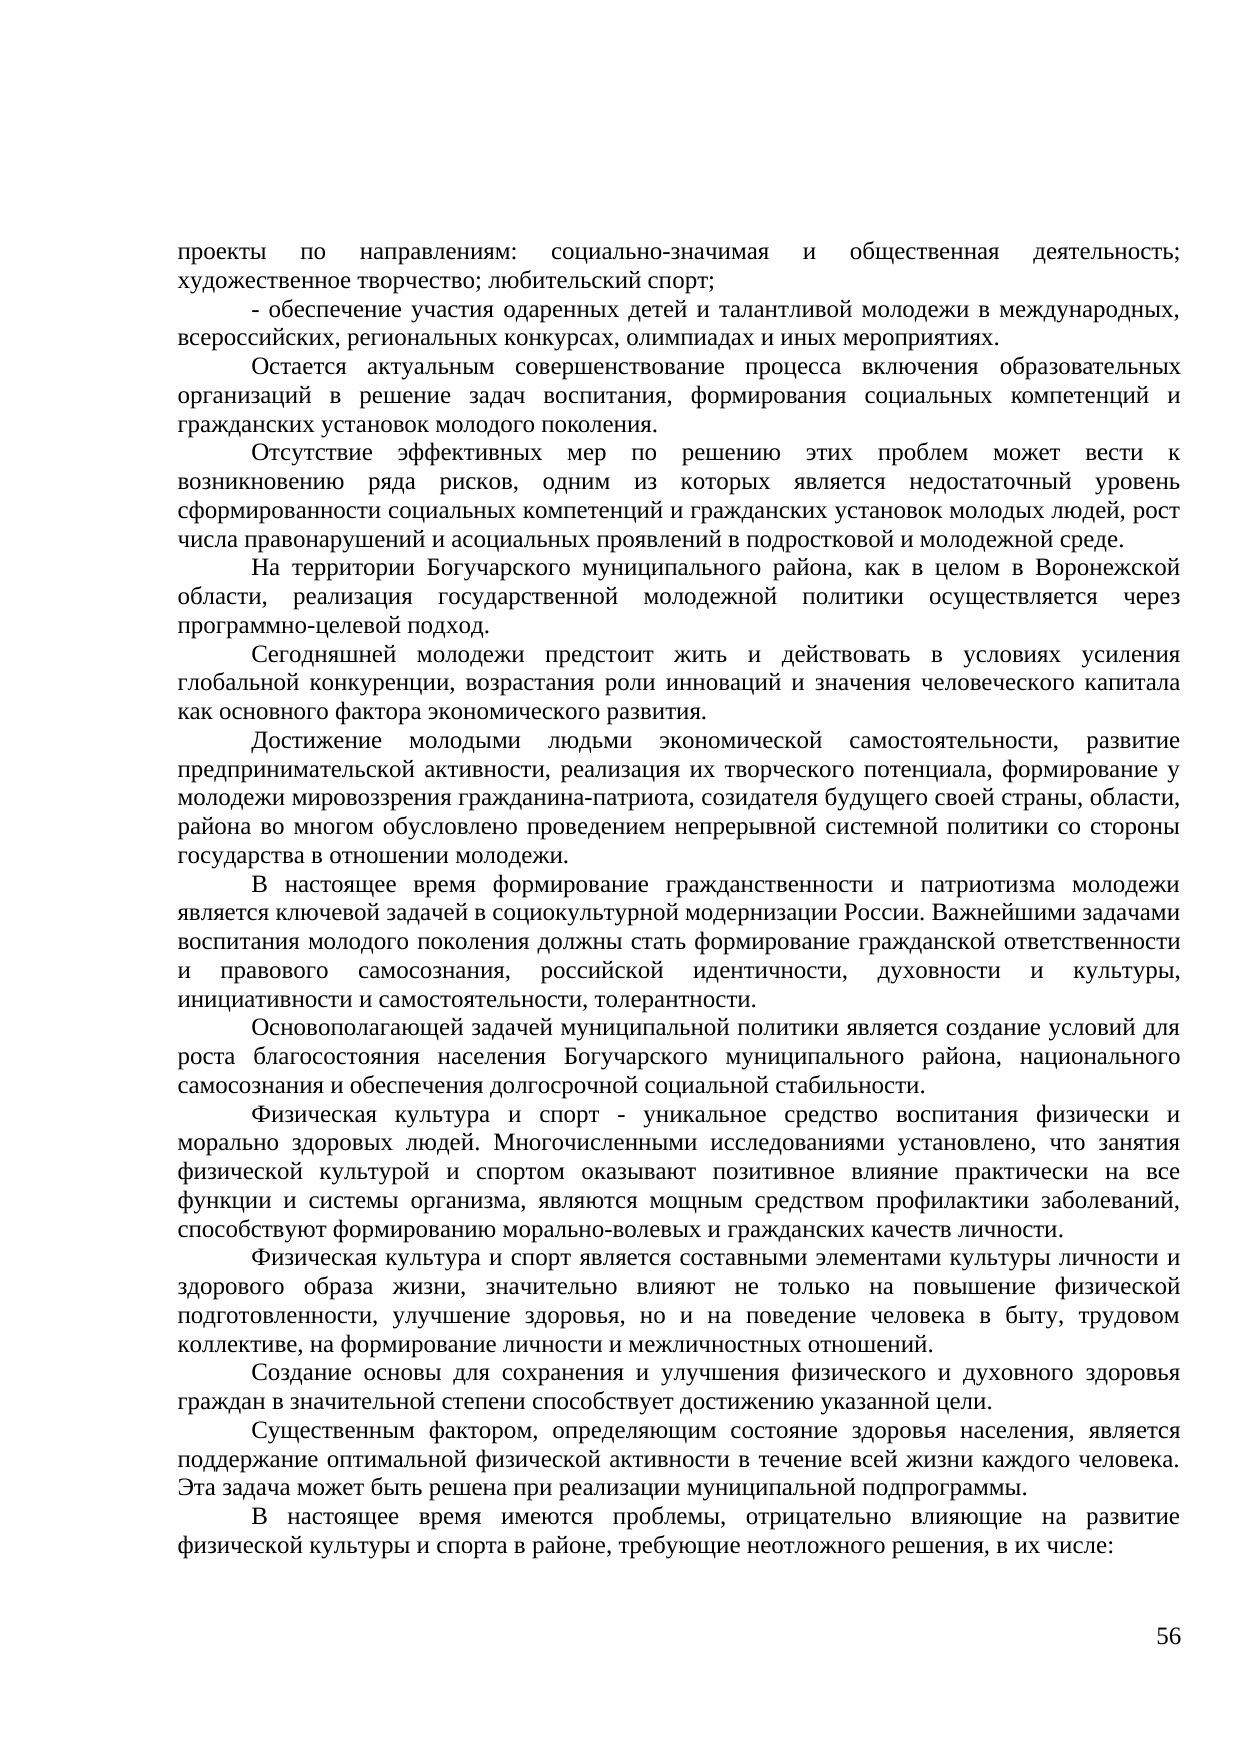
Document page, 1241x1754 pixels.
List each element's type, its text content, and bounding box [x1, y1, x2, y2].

text Существенным фактором, определяющим состояние здоровья населения, является поддержание оптимальной физической активности в течение всей жизни каждого человека. Эта задача может быть решена при реализации муниципальной подпрограммы. [177, 1415, 1181, 1501]
text В настоящее время формирование гражданственности и патриотизма молодежи является ключевой задачей в социокультурной модернизации России. Важнейшими задачами воспитания молодого поколения должны стать формирование гражданской ответственности и правового самосознания, российской идентичности, духовности и культуры, инициативности и самостоятельности, толерантности. [177, 869, 1181, 1012]
text Остается актуальным совершенствование процесса включения образовательных организаций в решение задач воспитания, формирования социальных компетенций и гражданских установок молодого поколения. [177, 351, 1181, 437]
text Создание основы для сохранения и улучшения физического и духовного здоровья граждан в значительной степени способствует достижению указанной цели. [177, 1357, 1181, 1415]
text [177, 236, 1181, 294]
text Достижение молодыми людьми экономической самостоятельности, развитие предпринимательской активности, реализация их творческого потенциала, формирование у молодежи мировоззрения гражданина-патриота, созидателя будущего своей страны, области, района во многом обусловлено проведением непрерывной системной политики со стороны государства в отношении молодежи. [177, 725, 1181, 869]
text - обеспечение участия одаренных детей и талантливой молодежи в международных, всероссийских, региональных конкурсах, олимпиадах и иных мероприятиях. [177, 294, 1181, 351]
text Сегодняшней молодежи предстоит жить и действовать в условиях усиления глобальной конкуренции, возрастания роли инноваций и значения человеческого капитала как основного фактора экономического развития. [177, 639, 1181, 725]
text Основополагающей задачей муниципальной политики является создание условий для роста благосостояния населения Богучарского муниципального района, национального самосознания и обеспечения долгосрочной социальной стабильности. [177, 1012, 1181, 1099]
text Отсутствие эффективных мер по решению этих проблем может вести к возникновению ряда рисков, одним из которых является недостаточный уровень сформированности социальных компетенций и гражданских установок молодых людей, рост числа правонарушений и асоциальных проявлений в подростковой и молодежной среде. [177, 437, 1181, 552]
text Физическая культура и спорт является составными элементами культуры личности и здорового образа жизни, значительно влияют не только на повышение физической подготовленности, улучшение здоровья, но и на поведение человека в быту, трудовом коллективе, на формирование личности и межличностных отношений. [177, 1242, 1181, 1357]
text В настоящее время имеются проблемы, отрицательно влияющие на развитие физической культуры и спорта в районе, требующие неотложного решения, в их числе: [177, 1501, 1181, 1619]
text На территории Богучарского муниципального района, как в целом в Воронежской области, реализация государственной молодежной политики осуществляется через программно-целевой подход. [177, 552, 1181, 639]
text Физическая культура и спорт - уникальное средство воспитания физически и морально здоровых людей. Многочисленными исследованиями установлено, что занятия физической культурой и спортом оказывают позитивное влияние практически на все функции и системы организма, являются мощным средством профилактики заболеваний, способствуют формированию морально-волевых и гражданских качеств личности. [177, 1099, 1181, 1242]
